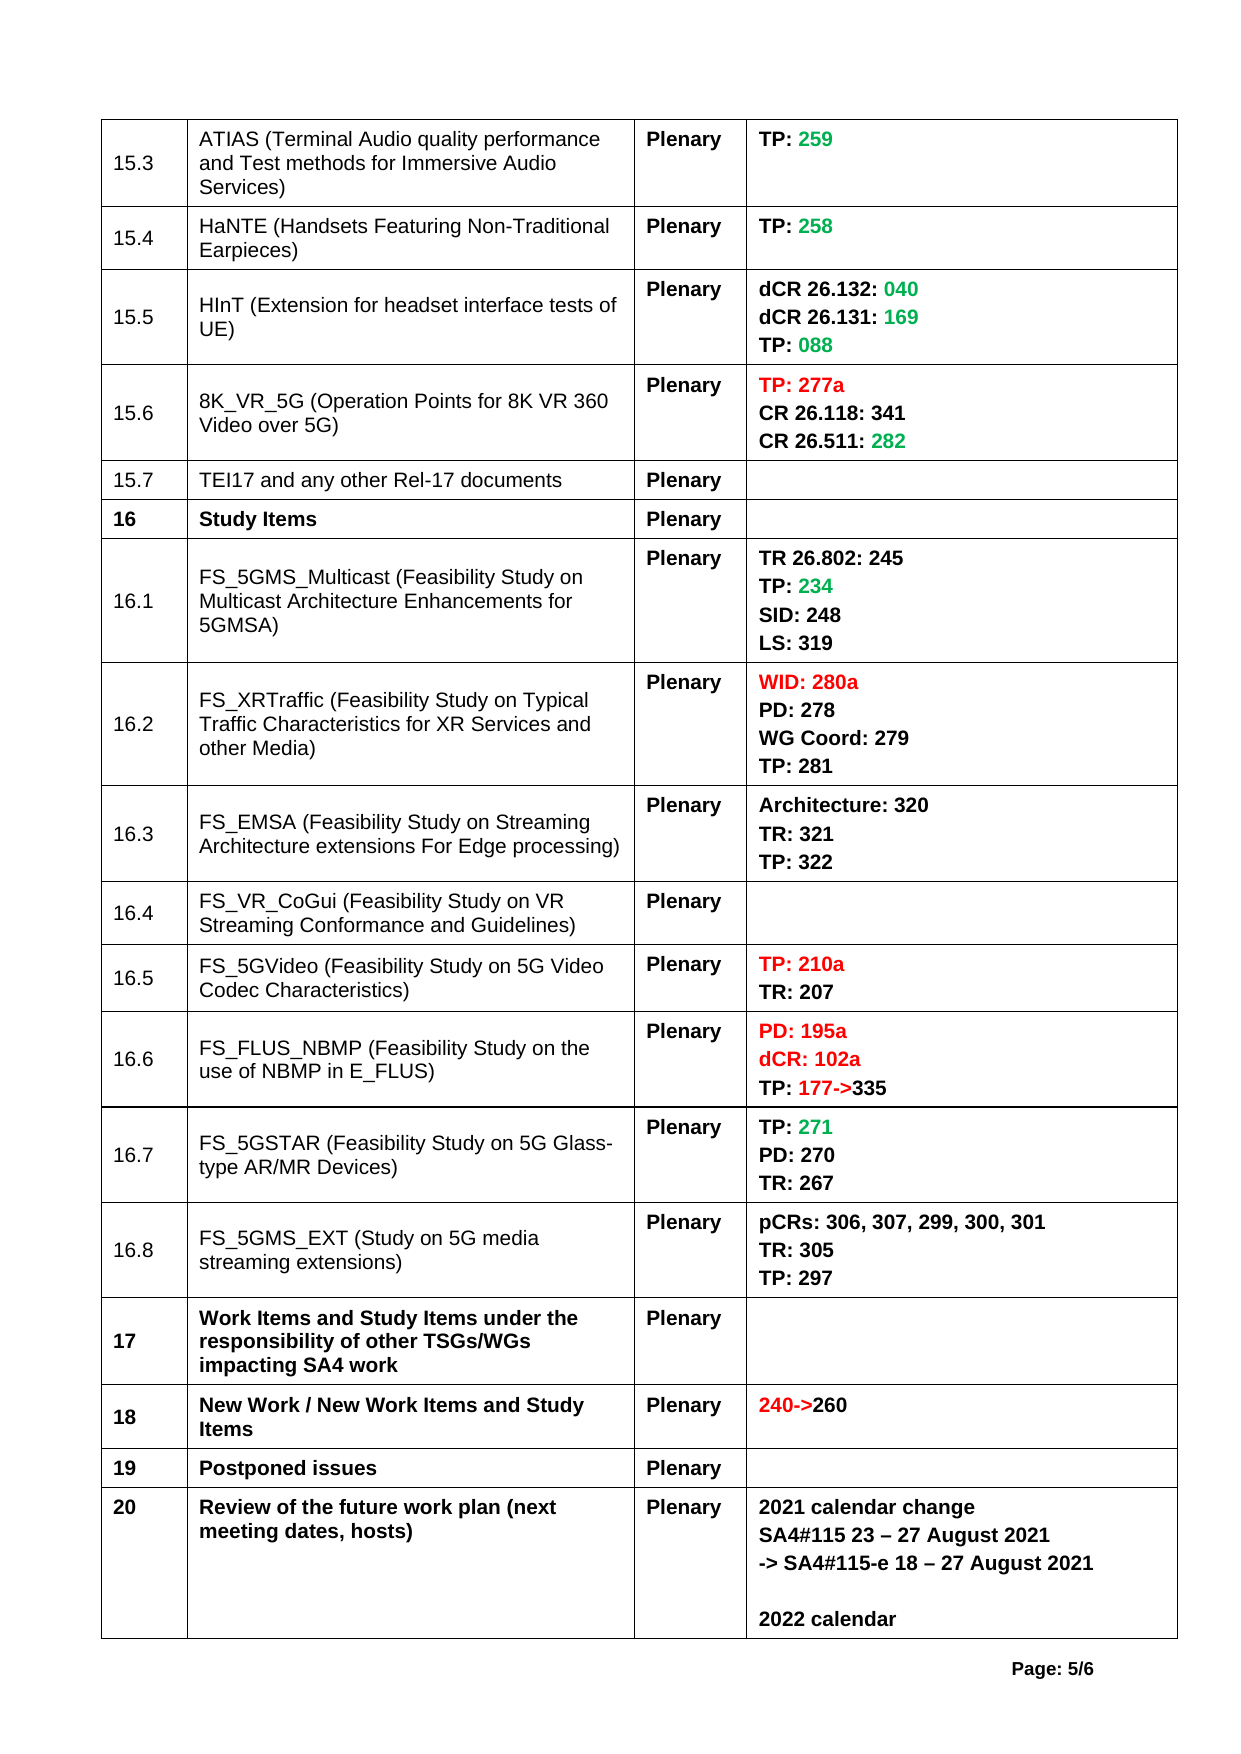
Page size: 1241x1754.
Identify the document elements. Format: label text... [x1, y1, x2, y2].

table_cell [747, 1488, 1177, 1638]
table_cell 15.7 [102, 461, 187, 499]
table_cell 8K_VR_5G (Operation Points for 8K VR 360 Video over 5G) [188, 365, 634, 460]
table_cell TP: 210a TR: 207 [747, 945, 1177, 1011]
table_cell Plenary [635, 1488, 746, 1638]
table_cell Plenary [635, 1385, 746, 1447]
table_cell Plenary [635, 1298, 746, 1384]
table_cell 15.4 [102, 207, 187, 269]
table_cell FS_5GVideo (Feasibility Study on 5G Video Codec Characteristics) [188, 945, 634, 1011]
table_cell 18 [102, 1385, 187, 1447]
table_cell Plenary [635, 461, 746, 499]
table_cell Plenary [635, 120, 746, 206]
table_cell FS_EMSA (Feasibility Study on Streaming Architecture extensions For Edge processing) [188, 786, 634, 881]
table_cell FS_5GMS_Multicast (Feasibility Study on Multicast Architecture Enhancements for 5GMSA) [188, 539, 634, 662]
table_cell Plenary [635, 1108, 746, 1202]
table_cell Plenary [635, 1203, 746, 1297]
table_cell Postponed issues [188, 1449, 634, 1487]
table_cell 20 [102, 1488, 187, 1638]
table_cell FS_5GSTAR (Feasibility Study on 5G Glass-type AR/MR Devices) [188, 1108, 634, 1202]
table_cell FS_FLUS_NBMP (Feasibility Study on the use of NBMP in E_FLUS) [188, 1012, 634, 1106]
table_cell Plenary [635, 365, 746, 460]
table_cell TR 26.802: 245 TP: 234 SID: 248 LS: 319 [747, 539, 1177, 662]
table_cell Work Items and Study Items under the responsibility of other TSGs/WGs impacting SA4 work [188, 1298, 634, 1384]
table_cell 16 [102, 500, 187, 538]
table_cell 16.8 [102, 1203, 187, 1297]
table_cell 16.5 [102, 945, 187, 1011]
table_cell TEI17 and any other Rel-17 documents [188, 461, 634, 499]
table_cell [747, 1298, 1177, 1384]
table_cell FS_5GMS_EXT (Study on 5G media streaming extensions) [188, 1203, 634, 1297]
table_cell FS_XRTraffic (Feasibility Study on Typical Traffic Characteristics for XR Services and other Media) [188, 663, 634, 785]
table_cell ATIAS (Terminal Audio quality performance and Test methods for Immersive Audio Services) [188, 120, 634, 206]
table_cell FS_VR_CoGui (Feasibility Study on VR Streaming Conformance and Guidelines) [188, 882, 634, 944]
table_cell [188, 1488, 634, 1638]
table_cell 15.3 [102, 120, 187, 206]
table_cell 16.7 [102, 1108, 187, 1202]
table_cell 240->260 [747, 1385, 1177, 1447]
table_cell Plenary [635, 1449, 746, 1487]
table_cell TP: 259 [747, 120, 1177, 206]
table_cell 15.6 [102, 365, 187, 460]
table_cell HInT (Extension for headset interface tests of UE) [188, 270, 634, 364]
table_cell [747, 1449, 1177, 1487]
table_cell PD: 195a dCR: 102a TP: 177->335 [747, 1012, 1177, 1106]
table_cell Plenary [635, 1012, 746, 1106]
table_cell WID: 280a PD: 278 WG Coord: 279 TP: 281 [747, 663, 1177, 785]
table_cell Plenary [635, 663, 746, 785]
table_cell Study Items [188, 500, 634, 538]
table_cell HaNTE (Handsets Featuring Non-Traditional Earpieces) [188, 207, 634, 269]
table_cell [747, 500, 1177, 538]
table_cell pCRs: 306, 307, 299, 300, 301 TR: 305 TP: 297 [747, 1203, 1177, 1297]
table_cell 17 [102, 1298, 187, 1384]
table_cell Plenary [635, 786, 746, 881]
table_cell 16.1 [102, 539, 187, 662]
table_cell [747, 461, 1177, 499]
table_cell Plenary [635, 539, 746, 662]
table_cell 16.3 [102, 786, 187, 881]
table_cell Plenary [635, 270, 746, 364]
table_cell dCR 26.132: 040 dCR 26.131: 169 TP: 088 [747, 270, 1177, 364]
table_cell 15.5 [102, 270, 187, 364]
table_cell 19 [102, 1449, 187, 1487]
table_cell TP: 258 [747, 207, 1177, 269]
table_cell [747, 882, 1177, 944]
table_cell 16.4 [102, 882, 187, 944]
table_cell Plenary [635, 207, 746, 269]
table_cell Plenary [635, 882, 746, 944]
table_cell 16.2 [102, 663, 187, 785]
table_cell 16.6 [102, 1012, 187, 1106]
table_cell New Work / New Work Items and Study Items [188, 1385, 634, 1447]
table_cell TP: 271 PD: 270 TR: 267 [747, 1108, 1177, 1202]
table_cell TP: 277a CR 26.118: 341 CR 26.511: 282 [747, 365, 1177, 460]
table_cell Plenary [635, 945, 746, 1011]
table_cell Plenary [635, 500, 746, 538]
table_cell Architecture: 320 TR: 321 TP: 322 [747, 786, 1177, 881]
